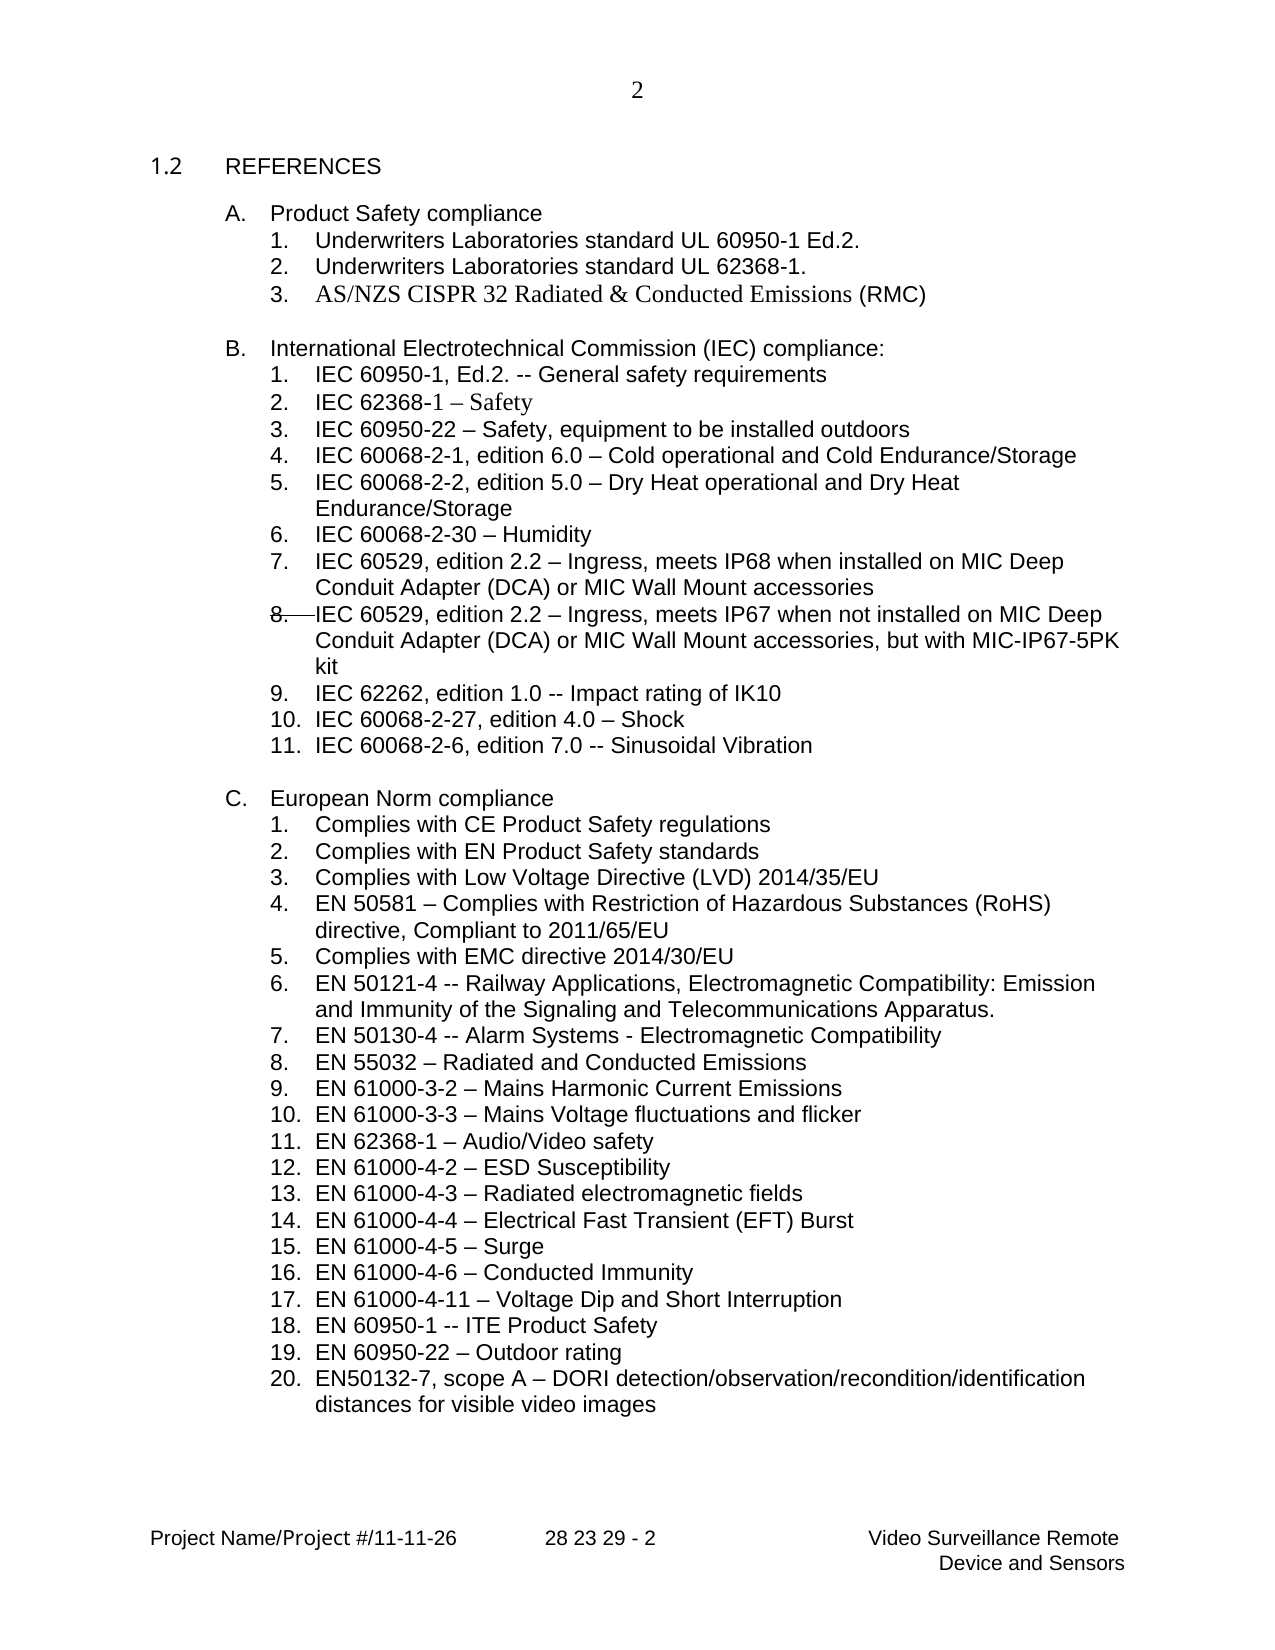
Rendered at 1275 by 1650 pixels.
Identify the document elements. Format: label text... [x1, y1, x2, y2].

list EN 61000-4-11 – Voltage Dip and Short Interruption [270, 1286, 1125, 1312]
list EN50132-7, scope A – DORI detection/observation/recondition/identification distances for visible video images [270, 1365, 1125, 1417]
list IEC 60950-1, Ed.2. -- General safety requirements [270, 361, 1125, 387]
list EN 61000-4-2 – ESD Susceptibility [270, 1154, 1125, 1180]
list IEC 60529, edition 2.2 – Ingress, meets IP68 when installed on MIC Deep Conduit Adapter (DCA) or MIC Wall Mount accessories [270, 548, 1125, 601]
list IEC 60950-22 – Safety, equipment to be installed outdoors [270, 416, 1125, 442]
list EN 61000-4-4 – Electrical Fast Transient (EFT) Burst [270, 1207, 1125, 1233]
list Complies with EMC directive 2014/30/EU [270, 943, 1125, 969]
list Underwriters Laboratories standard UL 60950-1 Ed.2. [270, 227, 1125, 253]
list IEC 62262, edition 1.0 -- Impact rating of IK10 [270, 679, 1125, 706]
list EN 50130-4 -- Alarm Systems - Electromagnetic Compatibility [270, 1022, 1125, 1048]
list EN 61000-3-3 – Mains Voltage fluctuations and flicker [270, 1101, 1125, 1128]
list International Electrotechnical Commission (IEC) compliance: [225, 334, 1125, 361]
list EN 61000-4-3 – Radiated electromagnetic fields [270, 1180, 1125, 1207]
list EN 62368-1 – Audio/Video safety [270, 1128, 1125, 1154]
list EN 55032 – Radiated and Conducted Emissions [270, 1048, 1125, 1075]
list IEC 60068-2-30 – Humidity [270, 521, 1125, 548]
list Underwriters Laboratories standard UL 62368-1. [270, 253, 1125, 279]
list European Norm compliance [225, 785, 1125, 811]
list EN 50121-4 -- Railway Applications, Electromagnetic Compatibility: Emission and Immunity of the Signaling and Telecommunications Apparatus. [270, 969, 1125, 1022]
list Product Safety compliance [225, 200, 1125, 227]
list AS/NZS CISPR 32 Radiated & Conducted Emissions (RMC) [270, 279, 1125, 308]
list IEC 60529, edition 2.2 – Ingress, meets IP67 when not installed on MIC Deep Conduit Adapter (DCA) or MIC Wall Mount accessories, but with MIC-IP67-5PK kit [270, 601, 1125, 679]
list EN 50581 – Complies with Restriction of Hazardous Substances (RoHS) directive, Compliant to 2011/65/EU [270, 890, 1125, 943]
list Complies with CE Product Safety regulations [270, 811, 1125, 838]
list EN 61000-3-2 – Mains Harmonic Current Emissions [270, 1075, 1125, 1101]
list EN 61000-4-5 – Surge [270, 1233, 1125, 1259]
list EN 60950-22 – Outdoor rating [270, 1338, 1125, 1365]
list IEC 60068-2-6, edition 7.0 -- Sinusoidal Vibration [270, 732, 1125, 759]
list IEC 60068-2-27, edition 4.0 – Shock [270, 706, 1125, 732]
list IEC 62368-1 – Safety [270, 387, 1125, 416]
list IEC 60068-2-1, edition 6.0 – Cold operational and Cold Endurance/Storage [270, 442, 1125, 469]
list REFERENCES [150, 150, 1125, 181]
list Complies with EN Product Safety standards [270, 838, 1125, 864]
list IEC 60068-2-2, edition 5.0 – Dry Heat operational and Dry Heat Endurance/Storage [270, 469, 1125, 521]
list EN 61000-4-6 – Conducted Immunity [270, 1259, 1125, 1286]
list Complies with Low Voltage Directive (LVD) 2014/35/EU [270, 864, 1125, 890]
list EN 60950-1 -- ITE Product Safety [270, 1312, 1125, 1338]
